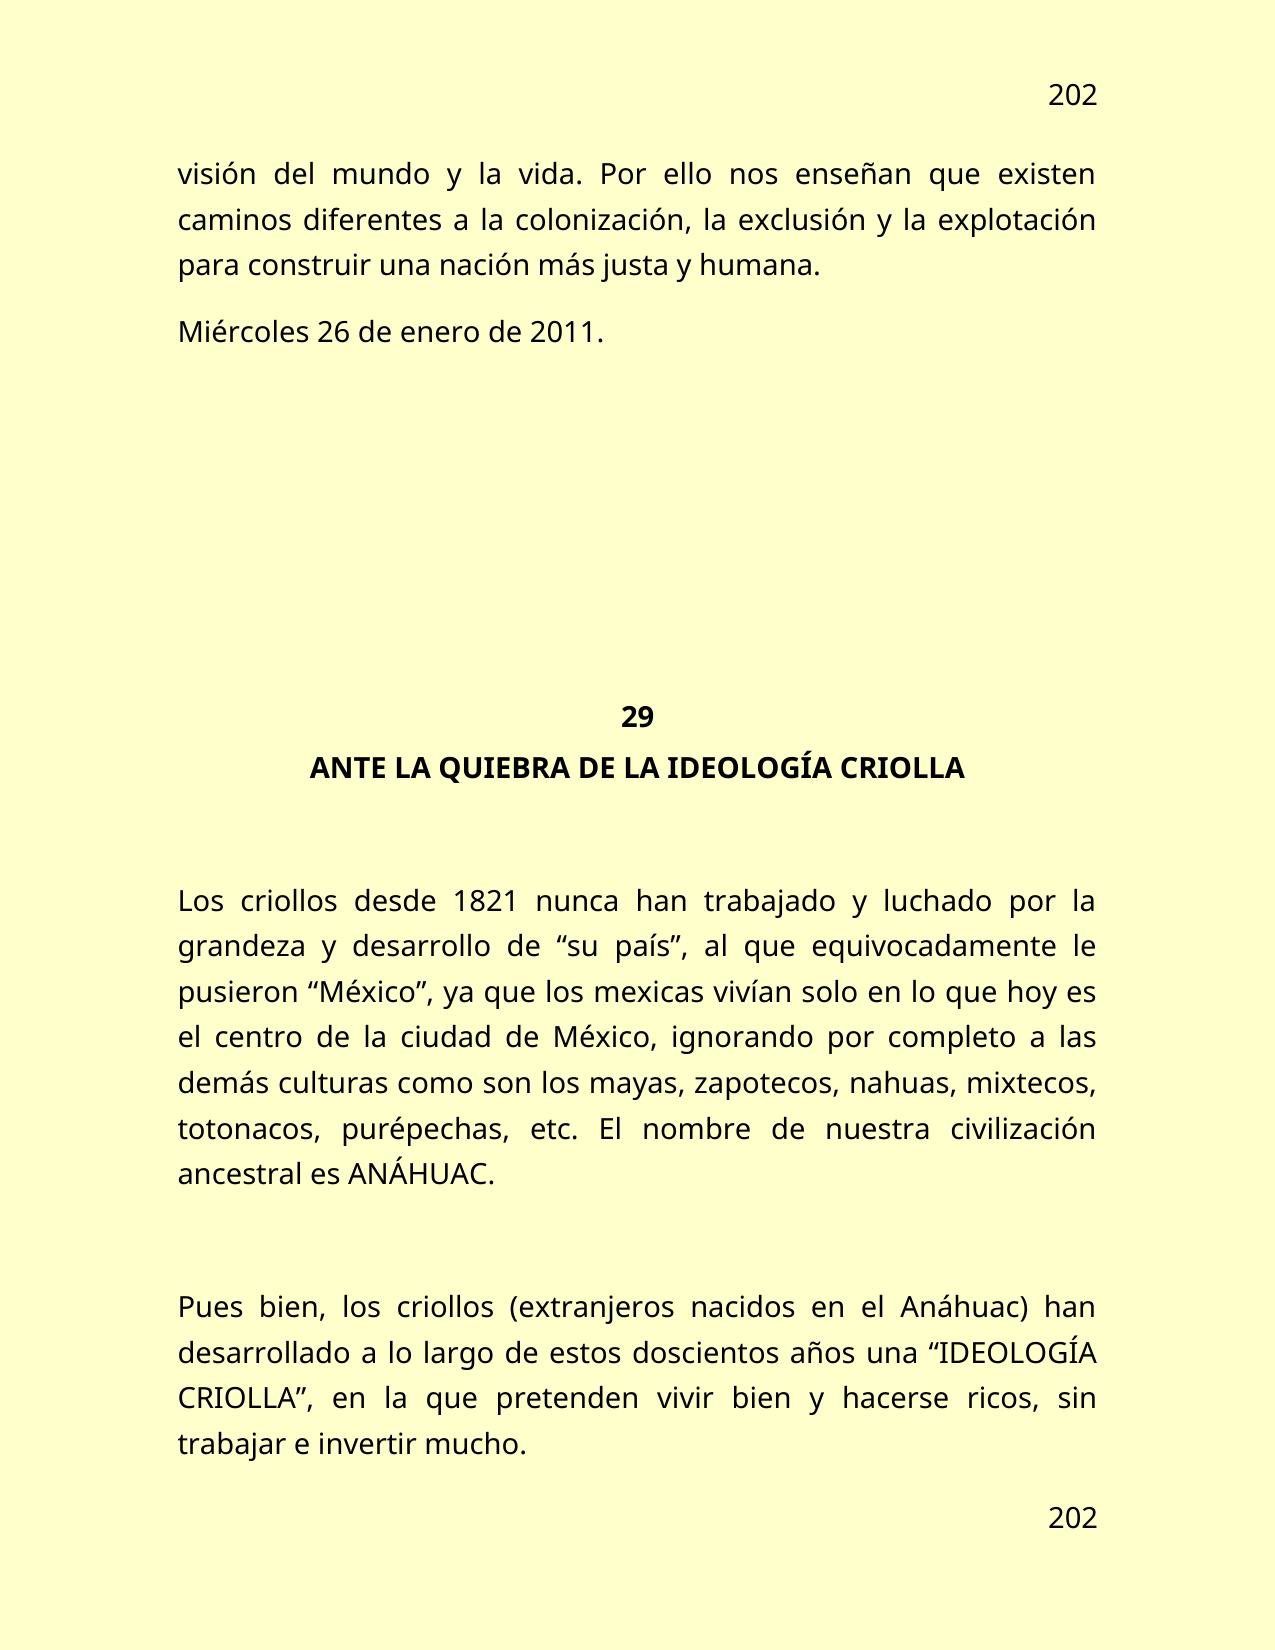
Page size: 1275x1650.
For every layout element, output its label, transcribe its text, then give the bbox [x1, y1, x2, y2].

text Pues bien, los criollos (extranjeros nacidos en el Anáhuac) han desarrollado a lo largo de estos doscientos años una “IDEOLOGÍA CRIOLLA”, en la que pretenden vivir bien y hacerse ricos, sin trabajar e invertir mucho. [177, 1286, 1098, 1463]
text ANTE LA QUIEBRA DE LA IDEOLOGÍA CRIOLLA [177, 747, 1098, 787]
text Los criollos desde 1821 nunca han trabajado y luchado por la grandeza y desarrollo de “su país”, al que equivocadamente le pusieron “México”, ya que los mexicas vivían solo en lo que hoy es el centro de la ciudad de México, ignorando por completo a las demás culturas como son los mayas, zapotecos, nahuas, mixtecos, totonacos, purépechas, etc. El nombre de nuestra civilización ancestral es ANÁHUAC. [177, 880, 1098, 1193]
text 29 [177, 696, 1098, 736]
text Miércoles 26 de enero de 2011. [177, 311, 1098, 351]
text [177, 153, 1098, 284]
